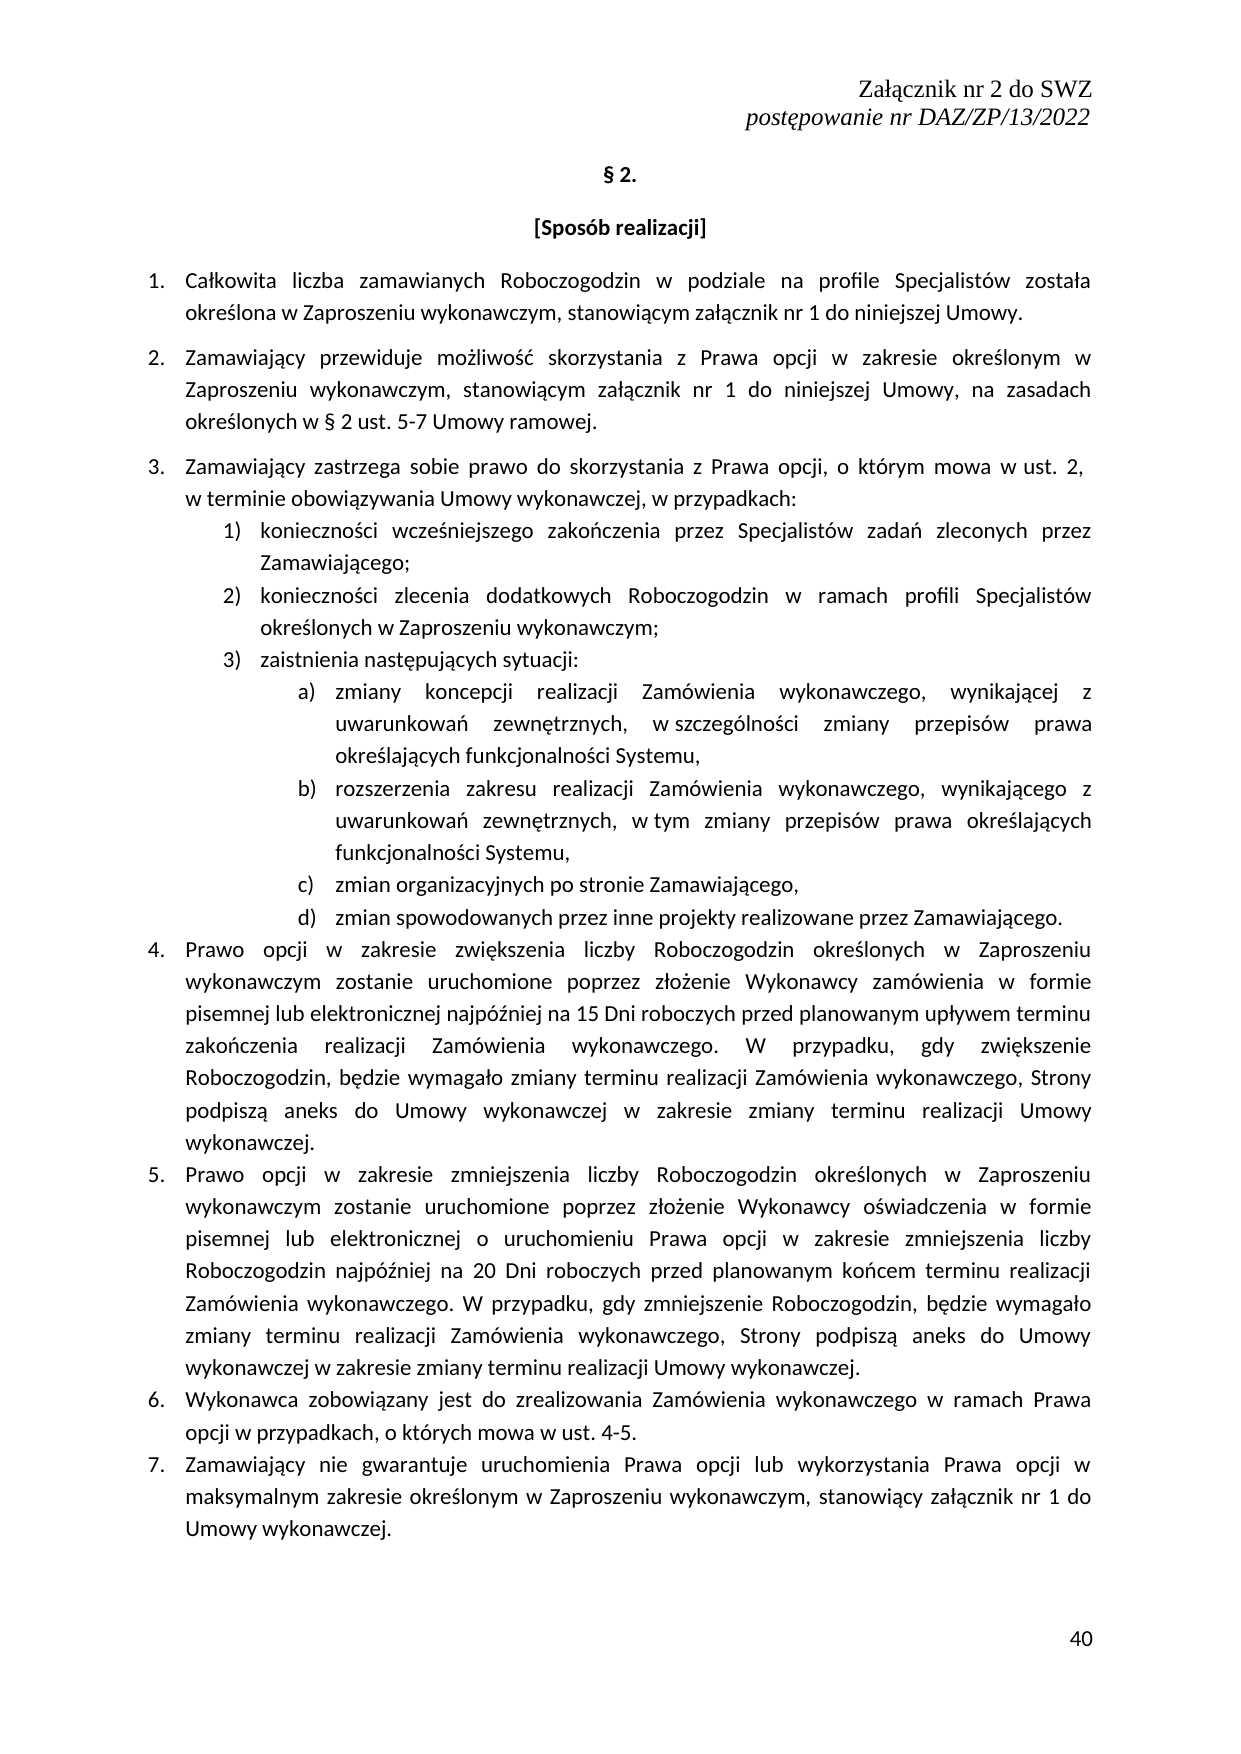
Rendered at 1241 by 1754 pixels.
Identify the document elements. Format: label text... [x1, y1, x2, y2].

list Zamawiający zastrzega sobie prawo do skorzystania z Prawa opcji, o którym mowa w ust. 2, w terminie obowiązywania Umowy wykonawczej, w przypadkach: [148, 452, 1093, 512]
list konieczności wcześniejszego zakończenia przez Specjalistów zadań zleconych przez Zamawiającego; [223, 516, 1093, 577]
text § 2. [148, 160, 1093, 188]
list Całkowita liczba zamawianych Roboczogodzin w podziale na profile Specjalistów została określona w Zaproszeniu wykonawczym, stanowiącym załącznik nr 1 do niniejszej Umowy. [148, 266, 1093, 326]
list zaistnienia następujących sytuacji: [223, 645, 1093, 673]
list zmian spowodowanych przez inne projekty realizowane przez Zamawiającego. [298, 903, 1093, 931]
list konieczności zlecenia dodatkowych Roboczogodzin w ramach profili Specjalistów określonych w Zaproszeniu wykonawczym; [223, 581, 1093, 641]
list Zamawiający nie gwarantuje uruchomienia Prawa opcji lub wykorzystania Prawa opcji w maksymalnym zakresie określonym w Zaproszeniu wykonawczym, stanowiący załącznik nr 1 do Umowy wykonawczej. [148, 1450, 1093, 1542]
list zmiany koncepcji realizacji Zamówienia wykonawczego, wynikającej z uwarunkowań zewnętrznych, w szczególności zmiany przepisów prawa określających funkcjonalności Systemu, [298, 677, 1093, 770]
list Wykonawca zobowiązany jest do zrealizowania Zamówienia wykonawczego w ramach Prawa opcji w przypadkach, o których mowa w ust. 4-5. [148, 1385, 1093, 1446]
list zmian organizacyjnych po stronie Zamawiającego, [298, 870, 1093, 898]
list rozszerzenia zakresu realizacji Zamówienia wykonawczego, wynikającego z uwarunkowań zewnętrznych, w tym zmiany przepisów prawa określających funkcjonalności Systemu, [298, 774, 1093, 866]
list Prawo opcji w zakresie zmniejszenia liczby Roboczogodzin określonych w Zaproszeniu wykonawczym zostanie uruchomione poprzez złożenie Wykonawcy oświadczenia w formie pisemnej lub elektronicznej o uruchomieniu Prawa opcji w zakresie zmniejszenia liczby Roboczogodzin najpóźniej na 20 Dni roboczych przed planowanym końcem terminu realizacji Zamówienia wykonawczego. W przypadku, gdy zmniejszenie Roboczogodzin, będzie wymagało zmiany terminu realizacji Zamówienia wykonawczego, Strony podpiszą aneks do Umowy wykonawczej w zakresie zmiany terminu realizacji Umowy wykonawczej. [148, 1160, 1093, 1381]
list Prawo opcji w zakresie zwiększenia liczby Roboczogodzin określonych w Zaproszeniu wykonawczym zostanie uruchomione poprzez złożenie Wykonawcy zamówienia w formie pisemnej lub elektronicznej najpóźniej na 15 Dni roboczych przed planowanym upływem terminu zakończenia realizacji Zamówienia wykonawczego. W przypadku, gdy zwiększenie Roboczogodzin, będzie wymagało zmiany terminu realizacji Zamówienia wykonawczego, Strony podpiszą aneks do Umowy wykonawczej w zakresie zmiany terminu realizacji Umowy wykonawczej. [148, 935, 1093, 1156]
text [Sposób realizacji] [148, 213, 1093, 241]
list Zamawiający przewiduje możliwość skorzystania z Prawa opcji w zakresie określonym w Zaproszeniu wykonawczym, stanowiącym załącznik nr 1 do niniejszej Umowy, na zasadach określonych w § 2 ust. 5-7 Umowy ramowej. [148, 343, 1093, 435]
